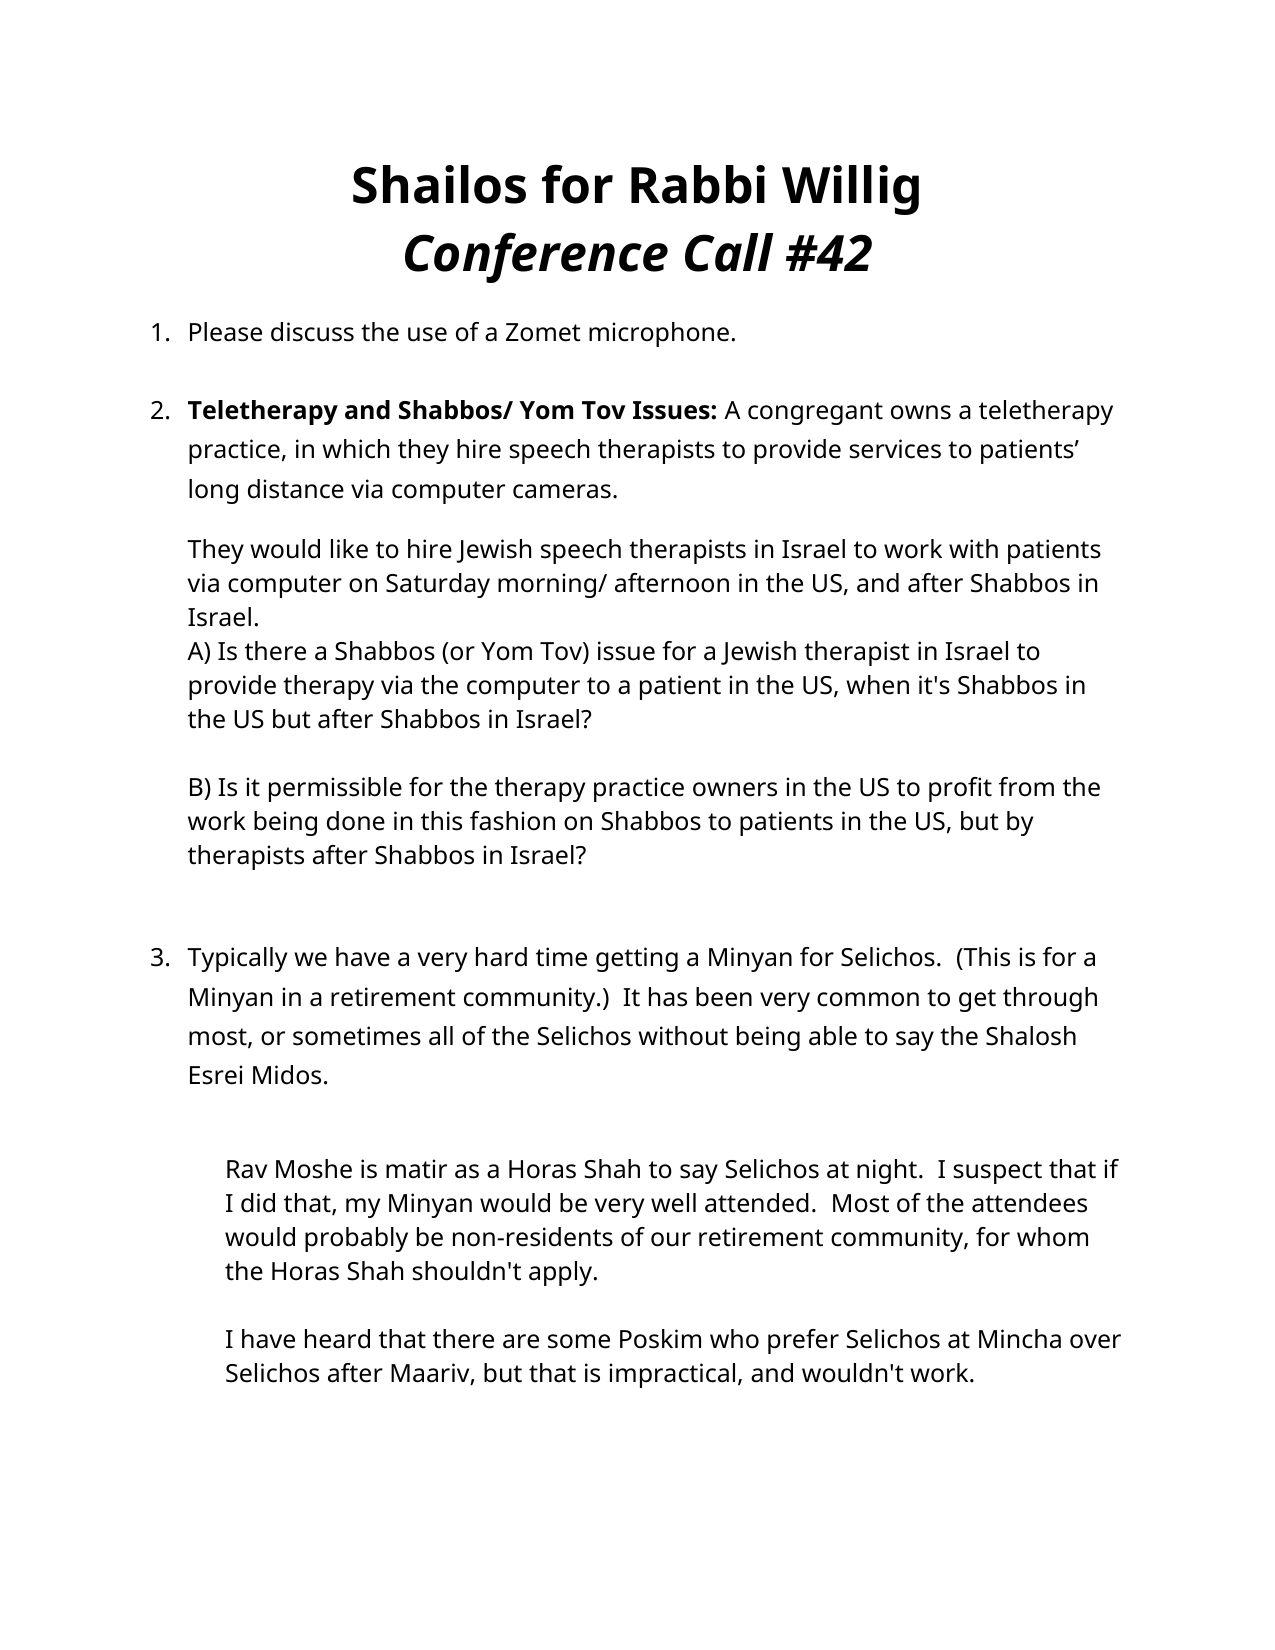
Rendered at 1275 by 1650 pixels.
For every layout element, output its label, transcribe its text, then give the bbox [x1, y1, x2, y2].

list Please discuss the use of a Zomet microphone. [150, 315, 1125, 388]
text B) Is it permissible for the therapy practice owners in the US to profit from the work being done in this fashion on Shabbos to patients in the US, but by therapists after Shabbos in Israel? [187, 770, 1125, 872]
text Rav Moshe is matir as a Horas Shah to say Selichos at night. I suspect that if I did that, my Minyan would be very well attended. Most of the attendees would probably be non-residents of our retirement community, for whom the Horas Shah shouldn't apply. [225, 1152, 1125, 1288]
text Shailos for Rabbi Willig [150, 150, 1125, 218]
list Teletherapy and Shabbos/ Yom Tov Issues: A congregant owns a teletherapy practice, in which they hire speech therapists to provide services to patients’ long distance via computer cameras. [150, 393, 1125, 505]
text I have heard that there are some Poskim who prefer Selichos at Mincha over Selichos after Maariv, but that is impractical, and wouldn't work. [225, 1322, 1125, 1390]
text Conference Call #42 [150, 218, 1125, 286]
text They would like to hire Jewish speech therapists in Israel to work with patients via computer on Saturday morning/ afternoon in the US, and after Shabbos in Israel. [187, 531, 1125, 633]
text A) Is there a Shabbos (or Yom Tov) issue for a Jewish therapist in Israel to provide therapy via the computer to a patient in the US, when it's Shabbos in the US but after Shabbos in Israel? [187, 633, 1125, 736]
list Typically we have a very hard time getting a Minyan for Selichos. (This is for a Minyan in a retirement community.) It has been very common to get through most, or sometimes all of the Selichos without being able to say the Shalosh Esrei Midos. [150, 940, 1125, 1092]
